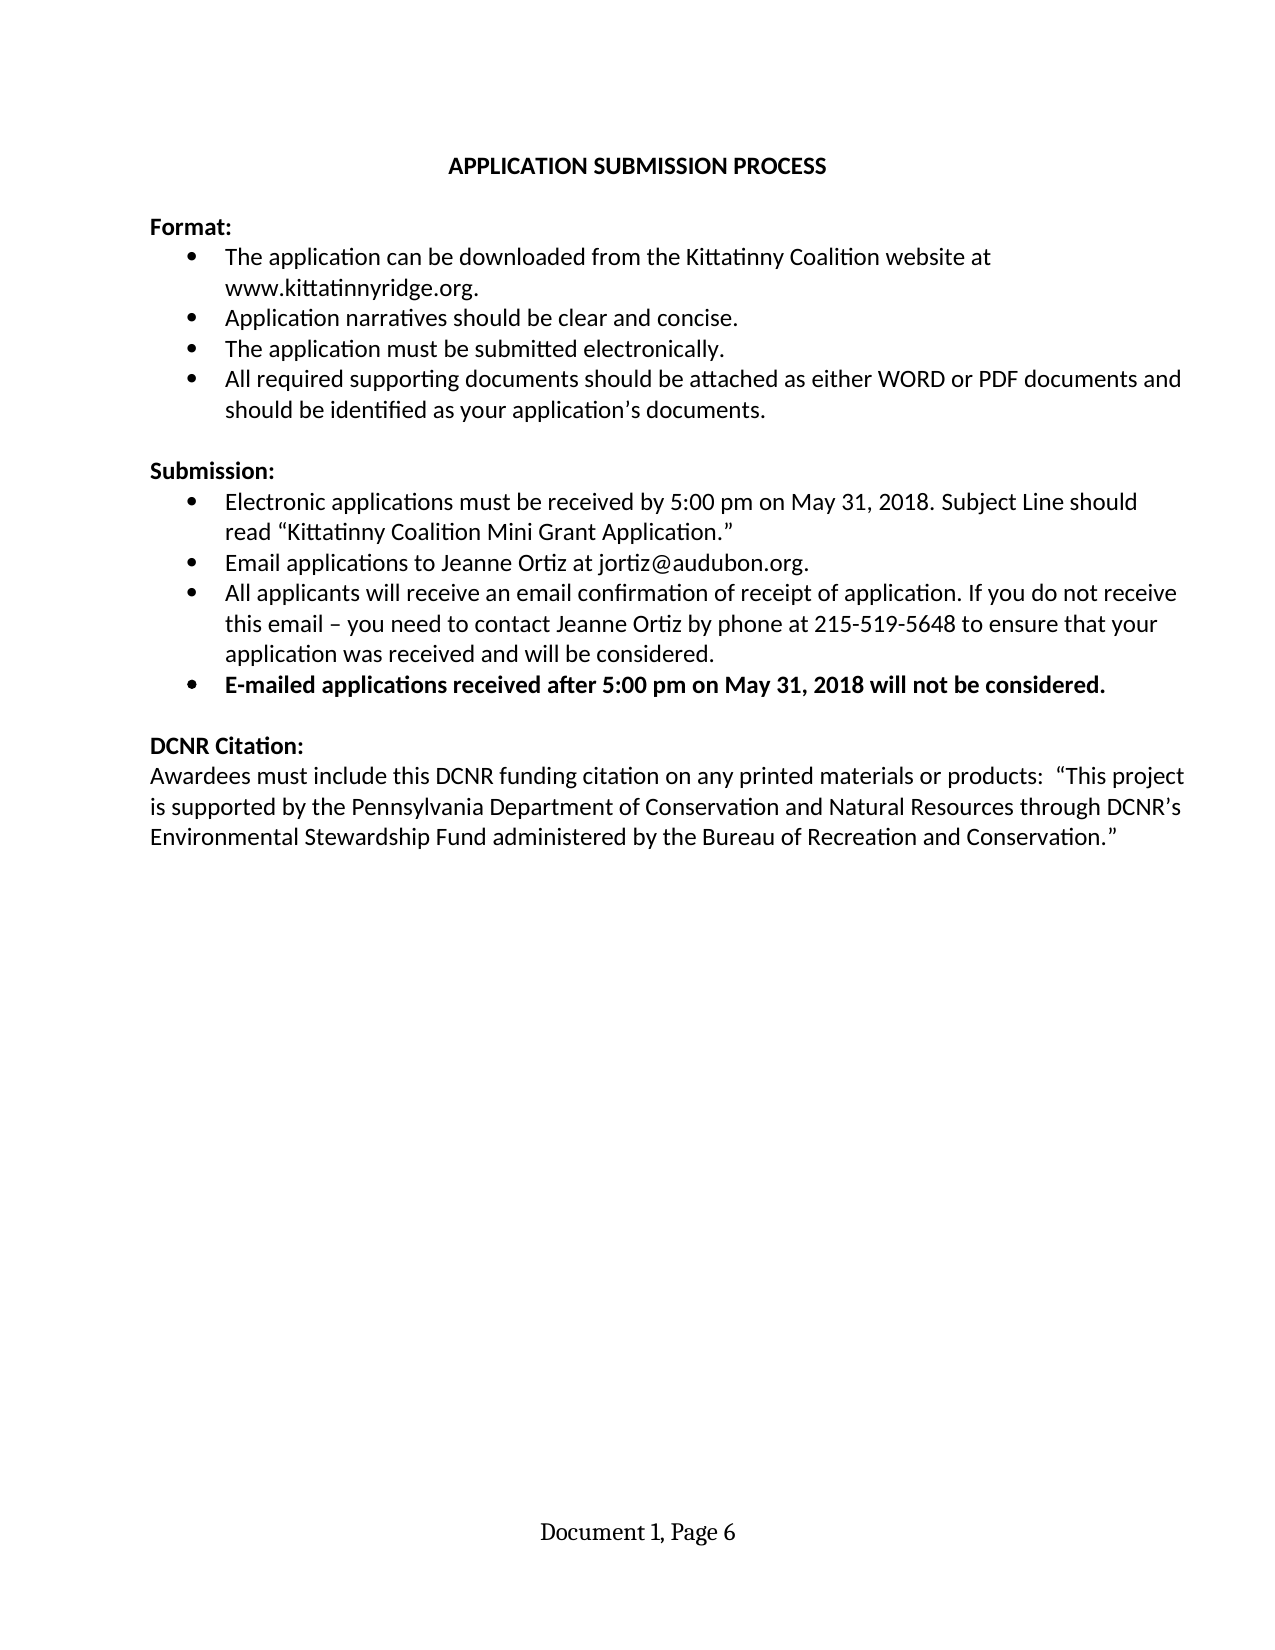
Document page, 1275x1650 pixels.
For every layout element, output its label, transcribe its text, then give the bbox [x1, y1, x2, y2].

text Awardees must include this DCNR funding citation on any printed materials or products: “This project is supported by the Pennsylvania Department of Conservation and Natural Resources through DCNR’s Environmental Stewardship Fund administered by the Bureau of Recreation and Conservation.” [150, 760, 1200, 852]
text DCNR Citation: [150, 730, 1200, 760]
text Format: [150, 211, 1200, 242]
list All applicants will receive an email confirmation of receipt of application. If you do not receive this email – you need to contact Jeanne Ortiz by phone at 215-519-5648 to ensure that your application was received and will be considered. [187, 577, 1189, 669]
text APPLICATION SUBMISSION PROCESS [150, 150, 1125, 181]
list Email applications to Jeanne Ortiz at jortiz@audubon.org. [187, 547, 1189, 577]
list All required supporting documents should be attached as either WORD or PDF documents and should be identified as your application’s documents. [187, 364, 1200, 425]
list The application must be submitted electronically. [187, 333, 1200, 364]
list Application narratives should be clear and concise. [187, 303, 1200, 333]
list The application can be downloaded from the Kittatinny Coalition website at www.kittatinnyridge.org. [187, 242, 1200, 303]
list E-mailed applications received after 5:00 pm on May 31, 2018 will not be considered. [187, 669, 1200, 699]
text Submission: [150, 455, 1200, 486]
list Electronic applications must be received by 5:00 pm on May 31, 2018. Subject Line should read “Kittatinny Coalition Mini Grant Application.” [187, 486, 1189, 547]
